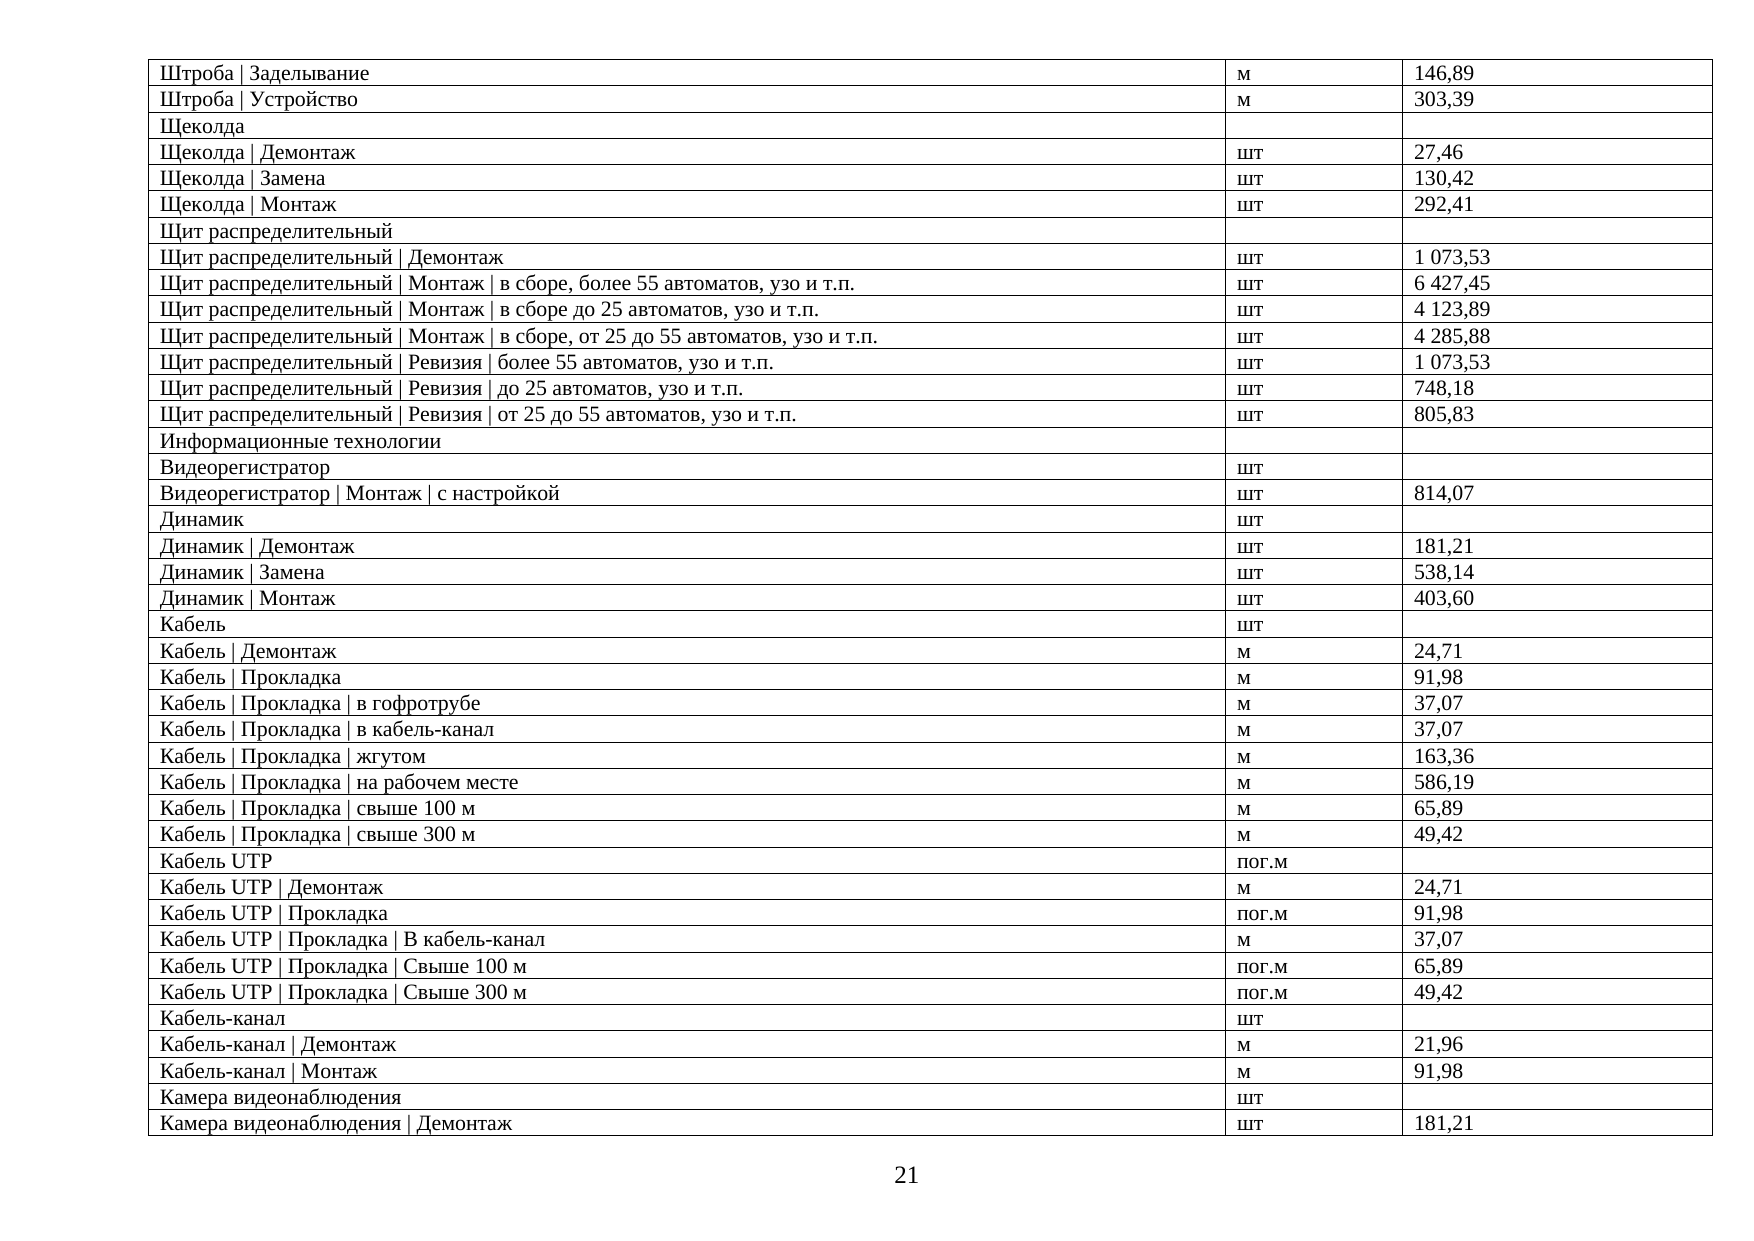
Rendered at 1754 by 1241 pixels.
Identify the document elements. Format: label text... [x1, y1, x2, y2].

table_cell шт [1226, 323, 1402, 348]
table_cell м [1226, 664, 1402, 689]
table_cell шт [1226, 454, 1402, 479]
table_cell 4 285,88 [1403, 323, 1712, 348]
table_cell [1403, 113, 1712, 138]
table_cell шт [1226, 139, 1402, 164]
table_cell [1403, 848, 1712, 873]
table_cell 65,89 [1403, 953, 1712, 978]
table_cell Динамик | Замена [149, 559, 1225, 584]
table_cell [1403, 218, 1712, 243]
table_cell м [1226, 926, 1402, 952]
table_cell Информационные технологии [149, 428, 1225, 453]
table_cell м [1226, 769, 1402, 794]
table_cell Щит распределительный | Ревизия | более 55 автоматов, узо и т.п. [149, 349, 1225, 374]
table_cell 27,46 [1403, 139, 1712, 164]
table_cell 24,71 [1403, 638, 1712, 663]
table_cell шт [1226, 1005, 1402, 1030]
table_cell 163,36 [1403, 743, 1712, 768]
table_cell м [1226, 743, 1402, 768]
table_cell шт [1226, 349, 1402, 374]
table_cell Кабель UTP [149, 848, 1225, 873]
table_cell пог.м [1226, 979, 1402, 1004]
table_cell м [1226, 638, 1402, 663]
table_cell Кабель-канал | Монтаж [149, 1058, 1225, 1083]
table_cell шт [1226, 375, 1402, 400]
table_cell Щеколда | Демонтаж [149, 139, 1225, 164]
table_cell 37,07 [1403, 690, 1712, 715]
table_cell Щеколда [149, 113, 1225, 138]
table_cell Кабель | Прокладка [149, 664, 1225, 689]
table_cell [1403, 428, 1712, 453]
table_cell [1226, 218, 1402, 243]
table_cell шт [1226, 165, 1402, 190]
table_cell м [1226, 690, 1402, 715]
table_cell Кабель | Прокладка | жгутом [149, 743, 1225, 768]
table_cell 1 073,53 [1403, 244, 1712, 269]
table_cell Кабель UTP | Прокладка | Свыше 300 м [149, 979, 1225, 1004]
table_cell Щеколда | Замена [149, 165, 1225, 190]
table_cell Кабель UTP | Прокладка | Свыше 100 м [149, 953, 1225, 978]
table_cell 805,83 [1403, 401, 1712, 427]
table_cell Кабель | Прокладка | в гофротрубе [149, 690, 1225, 715]
table_cell Щит распределительный | Демонтаж [149, 244, 1225, 269]
table_cell пог.м [1226, 848, 1402, 873]
table_cell м [1226, 1031, 1402, 1057]
table_cell 49,42 [1403, 821, 1712, 847]
table_cell 4 123,89 [1403, 296, 1712, 322]
table_cell Кабель UTP | Прокладка | В кабель-канал [149, 926, 1225, 952]
table_cell шт [1226, 533, 1402, 558]
table_cell Камера видеонаблюдения [149, 1084, 1225, 1109]
table_cell Видеорегистратор | Монтаж | с настройкой [149, 480, 1225, 505]
table_cell Кабель | Прокладка | свыше 300 м [149, 821, 1225, 847]
table_cell 538,14 [1403, 559, 1712, 584]
table_cell шт [1226, 296, 1402, 322]
table_cell 130,42 [1403, 165, 1712, 190]
table_cell 586,19 [1403, 769, 1712, 794]
table_cell 292,41 [1403, 191, 1712, 217]
table_cell 1 073,53 [1403, 349, 1712, 374]
table_cell Щит распределительный [149, 218, 1225, 243]
table_cell 91,98 [1403, 1058, 1712, 1083]
table_cell Динамик [149, 506, 1225, 532]
table_cell Щит распределительный | Ревизия | до 25 автоматов, узо и т.п. [149, 375, 1225, 400]
table_cell Видеорегистратор [149, 454, 1225, 479]
table_cell Кабель UTP | Прокладка [149, 900, 1225, 925]
table_cell 91,98 [1403, 900, 1712, 925]
table_cell м [1226, 795, 1402, 820]
table_cell шт [1226, 1084, 1402, 1109]
table_cell м [1226, 86, 1402, 112]
table_cell 37,07 [1403, 926, 1712, 952]
table_cell Кабель-канал [149, 1005, 1225, 1030]
table_cell шт [1226, 191, 1402, 217]
table_cell Штроба | Заделывание [149, 60, 1225, 85]
table_cell Штроба | Устройство [149, 86, 1225, 112]
table_cell Кабель [149, 611, 1225, 637]
table_cell шт [1226, 1110, 1402, 1135]
table_cell 37,07 [1403, 716, 1712, 742]
table_cell 814,07 [1403, 480, 1712, 505]
table_cell Динамик | Монтаж [149, 585, 1225, 610]
table_cell 748,18 [1403, 375, 1712, 400]
table_cell пог.м [1226, 953, 1402, 978]
table_cell [1226, 113, 1402, 138]
table_cell шт [1226, 480, 1402, 505]
table_cell 49,42 [1403, 979, 1712, 1004]
table_cell м [1226, 60, 1402, 85]
table_cell Щит распределительный | Ревизия | от 25 до 55 автоматов, узо и т.п. [149, 401, 1225, 427]
table_cell 181,21 [1403, 533, 1712, 558]
table_cell шт [1226, 401, 1402, 427]
table_cell 146,89 [1403, 60, 1712, 85]
table_cell Щит распределительный | Монтаж | в сборе до 25 автоматов, узо и т.п. [149, 296, 1225, 322]
table_cell шт [1226, 559, 1402, 584]
table_cell пог.м [1226, 900, 1402, 925]
table_cell м [1226, 1058, 1402, 1083]
table_cell Динамик | Демонтаж [149, 533, 1225, 558]
table_cell м [1226, 821, 1402, 847]
table_cell м [1226, 716, 1402, 742]
table_cell [1226, 428, 1402, 453]
table_cell 65,89 [1403, 795, 1712, 820]
table_cell шт [1226, 611, 1402, 637]
table_cell Щит распределительный | Монтаж | в сборе, более 55 автоматов, узо и т.п. [149, 270, 1225, 295]
table_cell [1403, 1084, 1712, 1109]
table_cell [1403, 1005, 1712, 1030]
table_cell 21,96 [1403, 1031, 1712, 1057]
table_cell 6 427,45 [1403, 270, 1712, 295]
table_cell [1403, 611, 1712, 637]
table_cell Щеколда | Монтаж [149, 191, 1225, 217]
table_cell шт [1226, 585, 1402, 610]
table_cell шт [1226, 270, 1402, 295]
table_cell Камера видеонаблюдения | Демонтаж [149, 1110, 1225, 1135]
table_cell 24,71 [1403, 874, 1712, 899]
table_cell 181,21 [1403, 1110, 1712, 1135]
table_cell Кабель | Прокладка | в кабель-канал [149, 716, 1225, 742]
table_cell Кабель | Демонтаж [149, 638, 1225, 663]
table_cell Кабель | Прокладка | на рабочем месте [149, 769, 1225, 794]
table_cell Кабель | Прокладка | свыше 100 м [149, 795, 1225, 820]
table_cell 303,39 [1403, 86, 1712, 112]
table_cell Кабель UTP | Демонтаж [149, 874, 1225, 899]
table_cell Щит распределительный | Монтаж | в сборе, от 25 до 55 автоматов, узо и т.п. [149, 323, 1225, 348]
table_cell 403,60 [1403, 585, 1712, 610]
table_cell Кабель-канал | Демонтаж [149, 1031, 1225, 1057]
table_cell [1403, 454, 1712, 479]
table_cell 91,98 [1403, 664, 1712, 689]
table_cell м [1226, 874, 1402, 899]
table_cell шт [1226, 244, 1402, 269]
table_cell [1403, 506, 1712, 532]
table_cell шт [1226, 506, 1402, 532]
